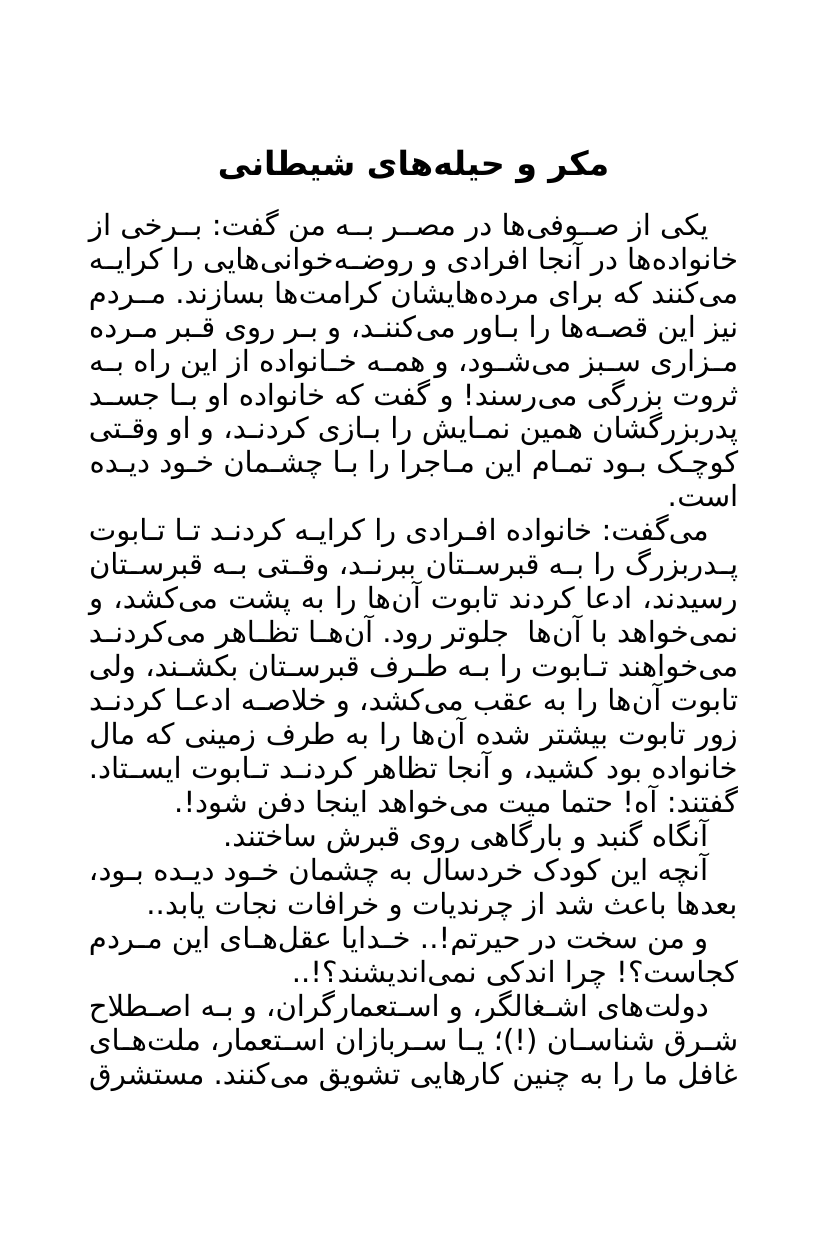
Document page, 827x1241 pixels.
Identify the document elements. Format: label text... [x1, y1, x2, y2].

text آنگاه گنبد و بارگاهی روی قبرش ساختند. [89, 819, 738, 853]
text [89, 989, 738, 1091]
text یکی از صوفی‌ها در مصر به من گفت: برخی از خانواده‌ها در آنجا افرادی و روضه‌خوانی‌هایی را کرایه می‌کنند که برای مرده‌هایشان کرامت‌ها بسازند. مردم نیز این قصه‌ها را باور می‌کنند، و بر روی قبر مرده مزاری سبز می‌شود، و همه خانواده از این راه به ثروت بزرگی می‌رسند! و گفت که خانواده او با جسد پدربزرگشان همین نمایش را بازی کردند، و او وقتی کوچک بود تمام این ماجرا را با چشمان خود دیده است. [89, 208, 738, 514]
text و من سخت در حیرتم!.. خدایا عقل‌های این مردم کجاست؟! چرا اندکی نمی‌اندیشند؟!.. [89, 921, 738, 989]
text آنچه این کودک خردسال به چشمان خود دیده بود، بعدها باعث شد از چرندیات و خرافات نجات یابد.. [89, 853, 738, 921]
text می‌گفت: خانواده افرادی را کرایه کردند تا تابوت پدربزرگ را به قبرستان ببرند، وقتی به قبرستان رسیدند، ادعا کردند تابوت آن‌ها را به پشت می‌کشد، و نمی‌خواهد با آن‌ها جلوتر رود. آن‌ها تظاهر می‌کردند می‌خواهند تابوت را به طرف قبرستان بکشند، ولی تابوت آن‌ها را به عقب می‌کشد، و خلاصه ادعا کردند زور تابوت بیشتر شده آن‌ها را به طرف زمینی که مال خانواده بود کشید، و آنجا تظاهر کردند تابوت ایستاد. گفتند: آه! حتما میت می‌خواهد اینجا دفن شود!. [89, 514, 738, 819]
text مکر و حیله‌های شیطانی [89, 144, 738, 183]
